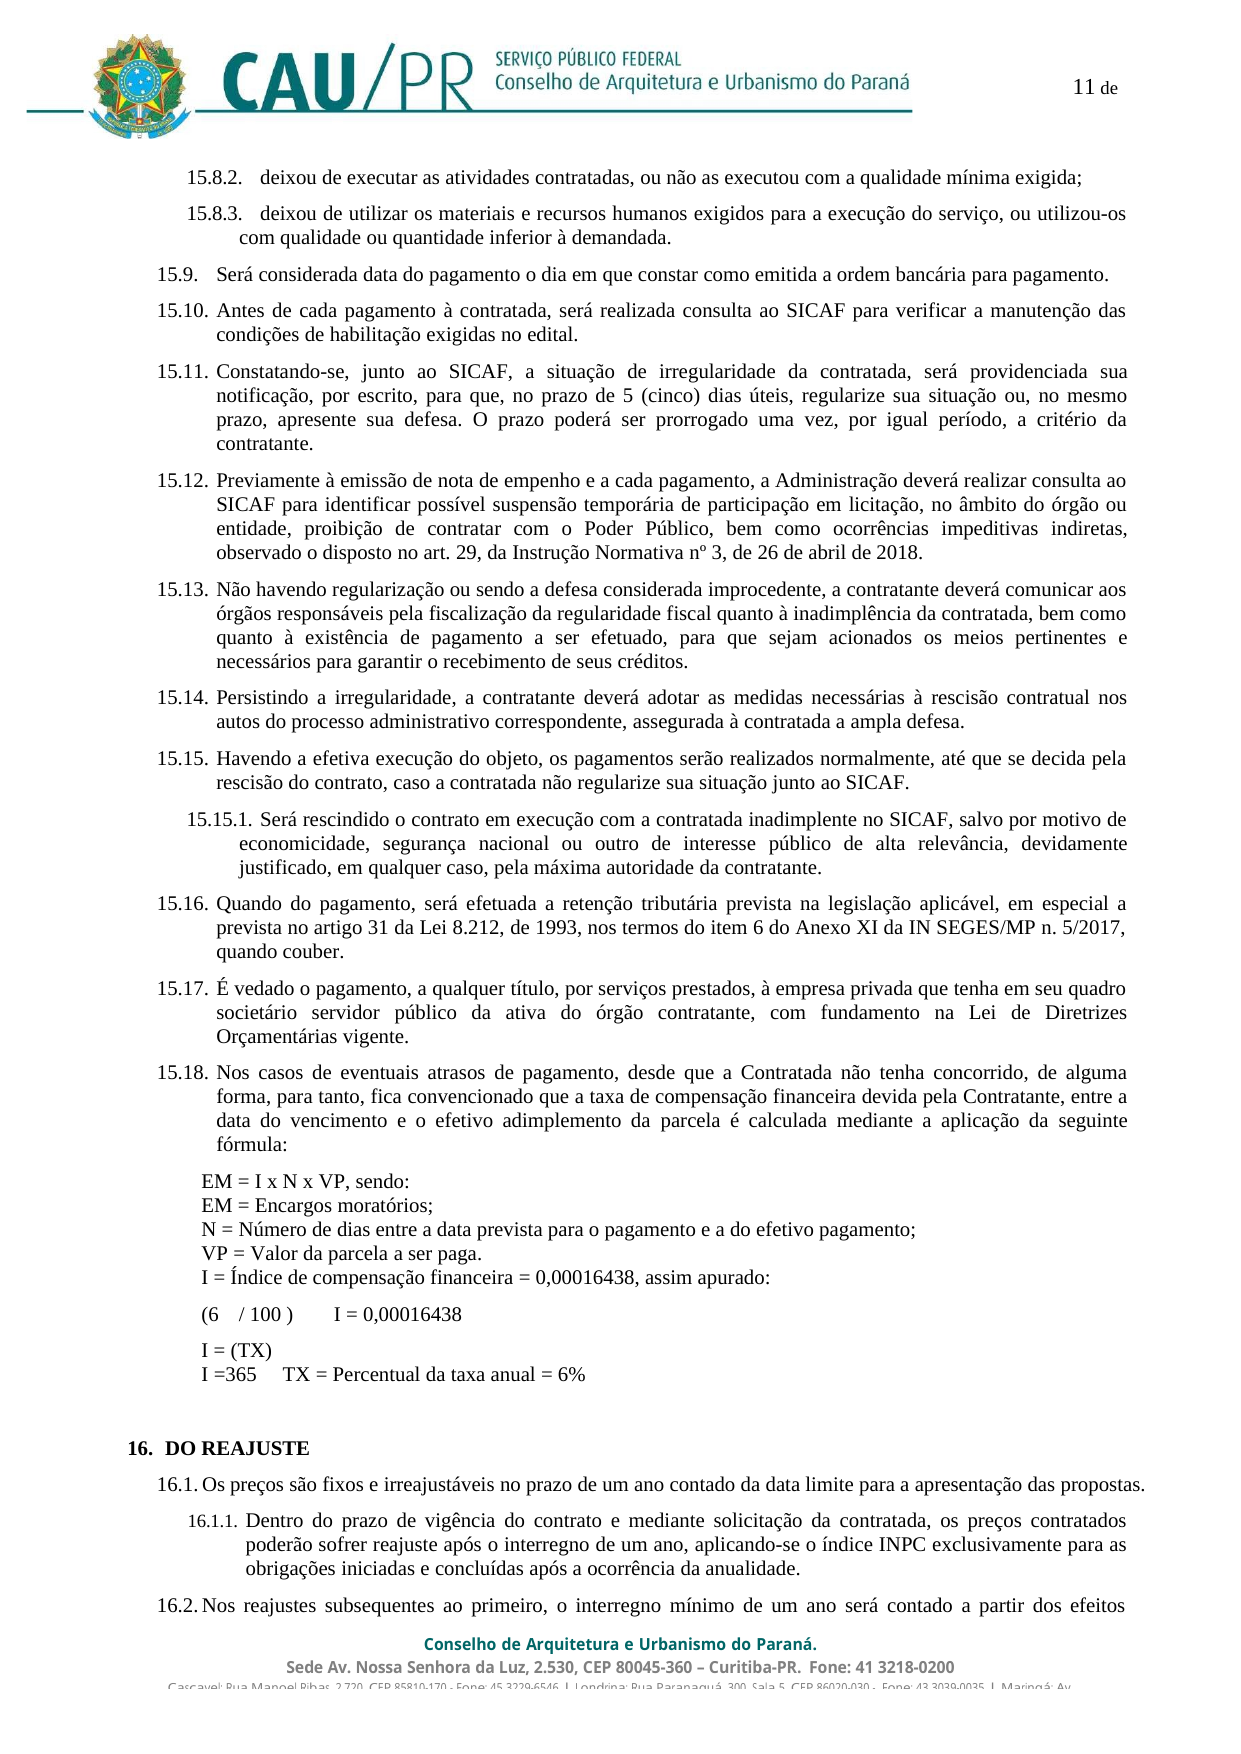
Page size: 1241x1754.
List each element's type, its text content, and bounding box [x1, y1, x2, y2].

list É vedado o pagamento, a qualquer título, por serviços prestados, à empresa privada que tenha em seu quadro societário servidor público da ativa do órgão contratante, com fundamento na Lei de Diretrizes Orçamentárias vigente. [157, 976, 1128, 1048]
list deixou de utilizar os materiais e recursos humanos exigidos para a execução do serviço, ou utilizou-os com qualidade ou quantidade inferior à demandada. [186, 201, 1128, 249]
list Persistindo a irregularidade, a contratante deverá adotar as medidas necessárias à rescisão contratual nos autos do processo administrativo correspondente, assegurada à contratada a ampla defesa. [157, 685, 1128, 733]
subtitle DO REAJUSTE [127, 1436, 1240, 1460]
list Antes de cada pagamento à contratada, será realizada consulta ao SICAF para verificar a manutenção das condições de habilitação exigidas no edital. [157, 298, 1128, 346]
text (6 / 100 ) I = 0,00016438 I = (TX) [201, 1292, 462, 1365]
list Não havendo regularização ou sendo a defesa considerada improcedente, a contratante deverá comunicar aos órgãos responsáveis pela fiscalização da regularidade fiscal quanto à inadimplência da contratada, bem como quanto à existência de pagamento a ser efetuado, para que sejam acionados os meios pertinentes e necessários para garantir o recebimento de seus créditos. [157, 577, 1128, 673]
list Previamente à emissão de nota de empenho e a cada pagamento, a Administração deverá realizar consulta ao SICAF para identificar possível suspensão temporária de participação em licitação, no âmbito do órgão ou entidade, proibição de contratar com o Poder Público, bem como ocorrências impeditivas indiretas, observado o disposto no art. 29, da Instrução Normativa nº 3, de 26 de abril de 2018. [157, 468, 1128, 564]
text EM = Encargos moratórios; [201, 1193, 1240, 1217]
text I = Índice de compensação financeira = 0,00016438, assim apurado: [201, 1265, 1240, 1289]
list Constatando-se, junto ao SICAF, a situação de irregularidade da contratada, será providenciada sua notificação, por escrito, para que, no prazo de 5 (cinco) dias úteis, regularize sua situação ou, no mesmo prazo, apresente sua defesa. O prazo poderá ser prorrogado uma vez, por igual período, a critério da contratante. [157, 359, 1128, 455]
list Quando do pagamento, será efetuada a retenção tributária prevista na legislação aplicável, em especial a prevista no artigo 31 da Lei 8.212, de 1993, nos termos do item 6 do Anexo XI da IN SEGES/MP n. 5/2017, quando couber. [157, 891, 1128, 963]
picture [26, 34, 913, 139]
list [157, 1593, 1128, 1617]
list Havendo a efetiva execução do objeto, os pagamentos serão realizados normalmente, até que se decida pela rescisão do contrato, caso a contratada não regularize sua situação junto ao SICAF. [157, 746, 1128, 794]
list deixou de executar as atividades contratadas, ou não as executou com a qualidade mínima exigida; [186, 164, 1240, 189]
list Nos casos de eventuais atrasos de pagamento, desde que a Contratada não tenha concorrido, de alguma forma, para tanto, fica convencionado que a taxa de compensação financeira devida pela Contratante, entre a data do vencimento e o efetivo adimplemento da parcela é calculada mediante a aplicação da seguinte fórmula: [157, 1060, 1128, 1156]
list Os preços são fixos e irreajustáveis no prazo de um ano contado da data limite para a apresentação das propostas. [157, 1472, 1240, 1496]
text EM = I x N x VP, sendo: [201, 1169, 1240, 1193]
text I =365 TX = Percentual da taxa anual = 6% [201, 1365, 1240, 1386]
list Dentro do prazo de vigência do contrato e mediante solicitação da contratada, os preços contratados poderão sofrer reajuste após o interregno de um ano, aplicando-se o índice INPC exclusivamente para as obrigações iniciadas e concluídas após a ocorrência da anualidade. [187, 1508, 1128, 1580]
text N = Número de dias entre a data prevista para o pagamento e a do efetivo pagamento; VP = Valor da parcela a ser paga. [201, 1217, 918, 1265]
list Será considerada data do pagamento o dia em que constar como emitida a ordem bancária para pagamento. [157, 262, 1240, 286]
list Será rescindido o contrato em execução com a contratada inadimplente no SICAF, salvo por motivo de economicidade, segurança nacional ou outro de interesse público de alta relevância, devidamente justificado, em qualquer caso, pela máxima autoridade da contratante. [186, 806, 1128, 879]
